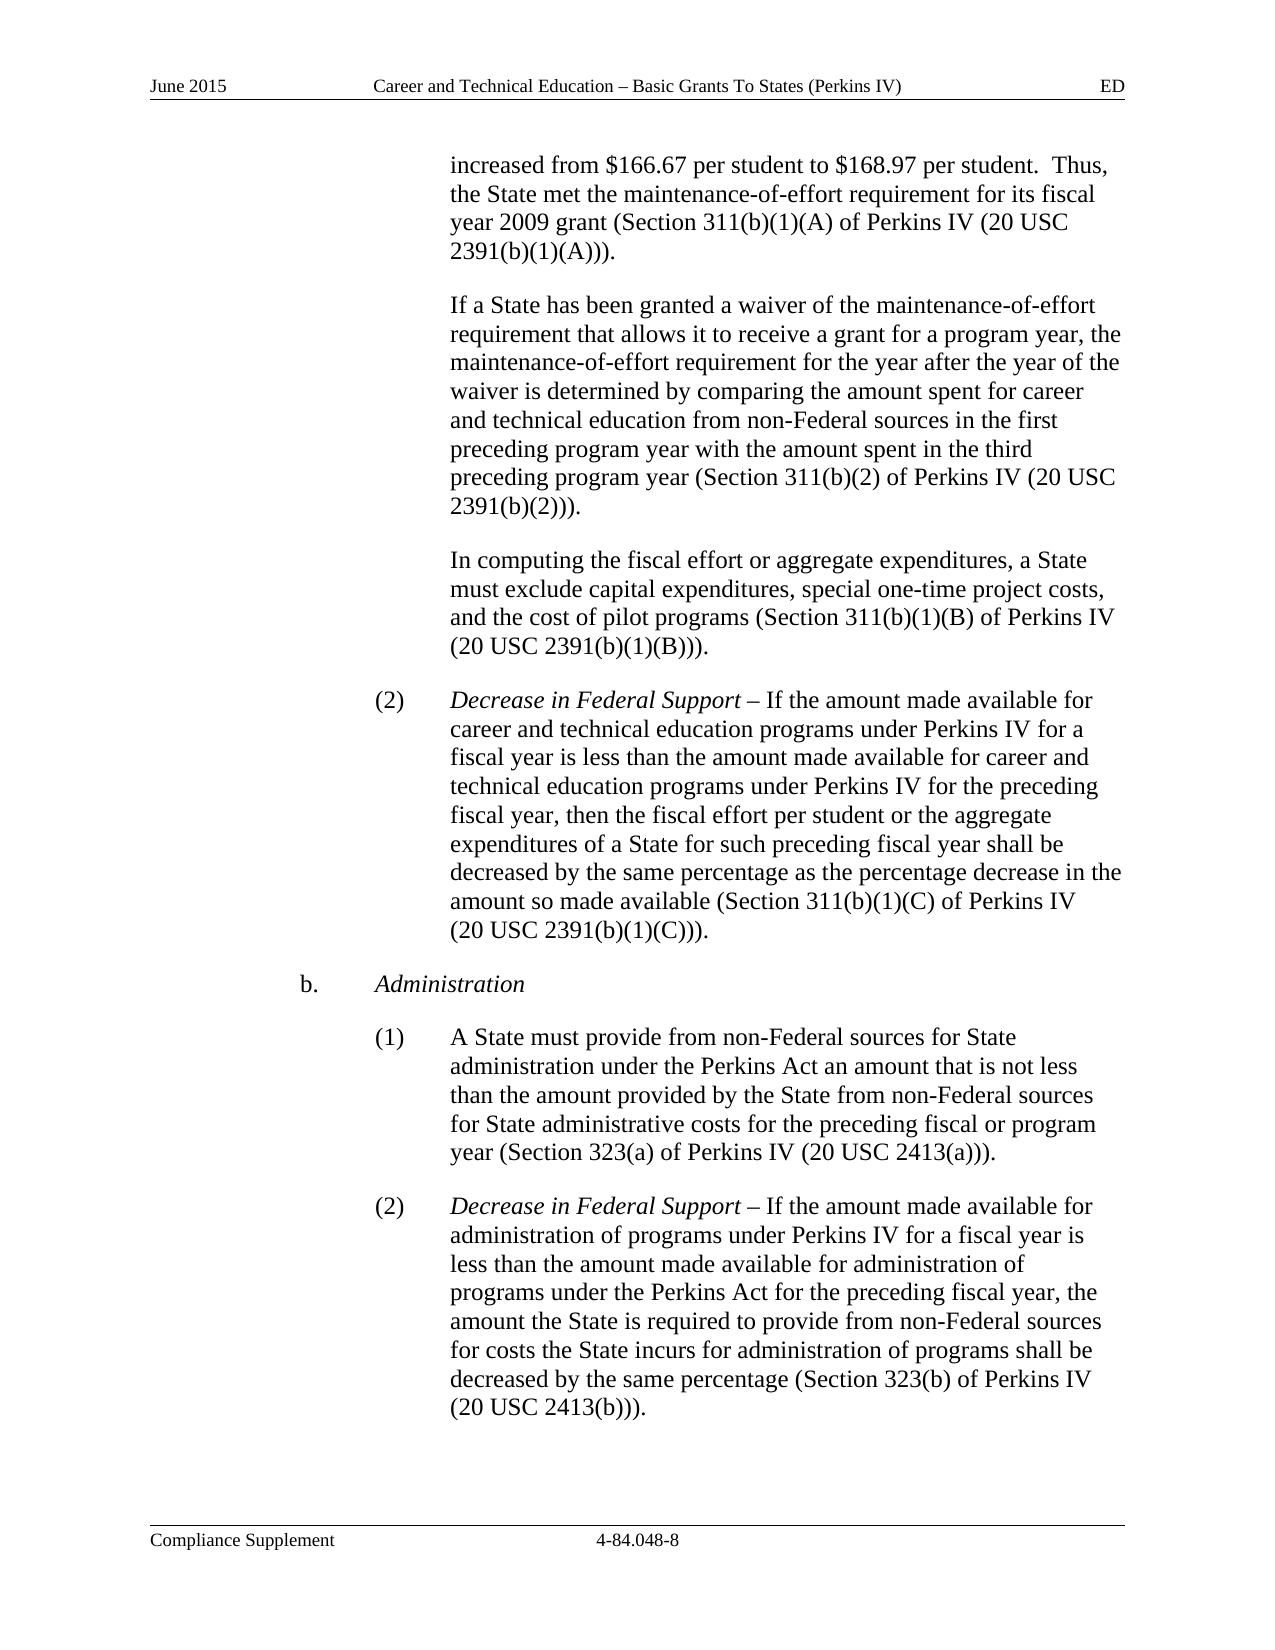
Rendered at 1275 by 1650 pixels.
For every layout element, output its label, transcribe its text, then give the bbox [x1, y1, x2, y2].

text (2) Decrease in Federal Support – If the amount made available for career and technical education programs under Perkins IV for a fiscal year is less than the amount made available for career and technical education programs under Perkins IV for the preceding fiscal year, then the fiscal effort per student or the aggregate expenditures of a State for such preceding fiscal year shall be decreased by the same percentage as the percentage decrease in the amount so made available (Section 311(b)(1)(C) of Perkins IV (20 USC 2391(b)(1)(C))). [375, 685, 1125, 944]
text b. Administration [300, 969, 1125, 997]
text If a State has been granted a waiver of the maintenance-of-effort requirement that allows it to receive a grant for a program year, the maintenance-of-effort requirement for the year after the year of the waiver is determined by comparing the amount spent for career and technical education from non-Federal sources in the first preceding program year with the amount spent in the third preceding program year (Section 311(b)(2) of Perkins IV (20 USC 2391(b)(2))). [450, 290, 1125, 520]
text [450, 150, 1125, 265]
text (2) Decrease in Federal Support – If the amount made available for administration of programs under Perkins IV for a fiscal year is less than the amount made available for administration of programs under the Perkins Act for the preceding fiscal year, the amount the State is required to provide from non-Federal sources for costs the State incurs for administration of programs shall be decreased by the same percentage (Section 323(b) of Perkins IV (20 USC 2413(b))). [375, 1191, 1125, 1421]
text (1) A State must provide from non-Federal sources for State administration under the Perkins Act an amount that is not less than the amount provided by the State from non-Federal sources for State administrative costs for the preceding fiscal or program year (Section 323(a) of Perkins IV (20 USC 2413(a))). [375, 1022, 1125, 1166]
text In computing the fiscal effort or aggregate expenditures, a State must exclude capital expenditures, special one-time project costs, and the cost of pilot programs (Section 311(b)(1)(B) of Perkins IV (20 USC 2391(b)(1)(B))). [450, 545, 1125, 660]
